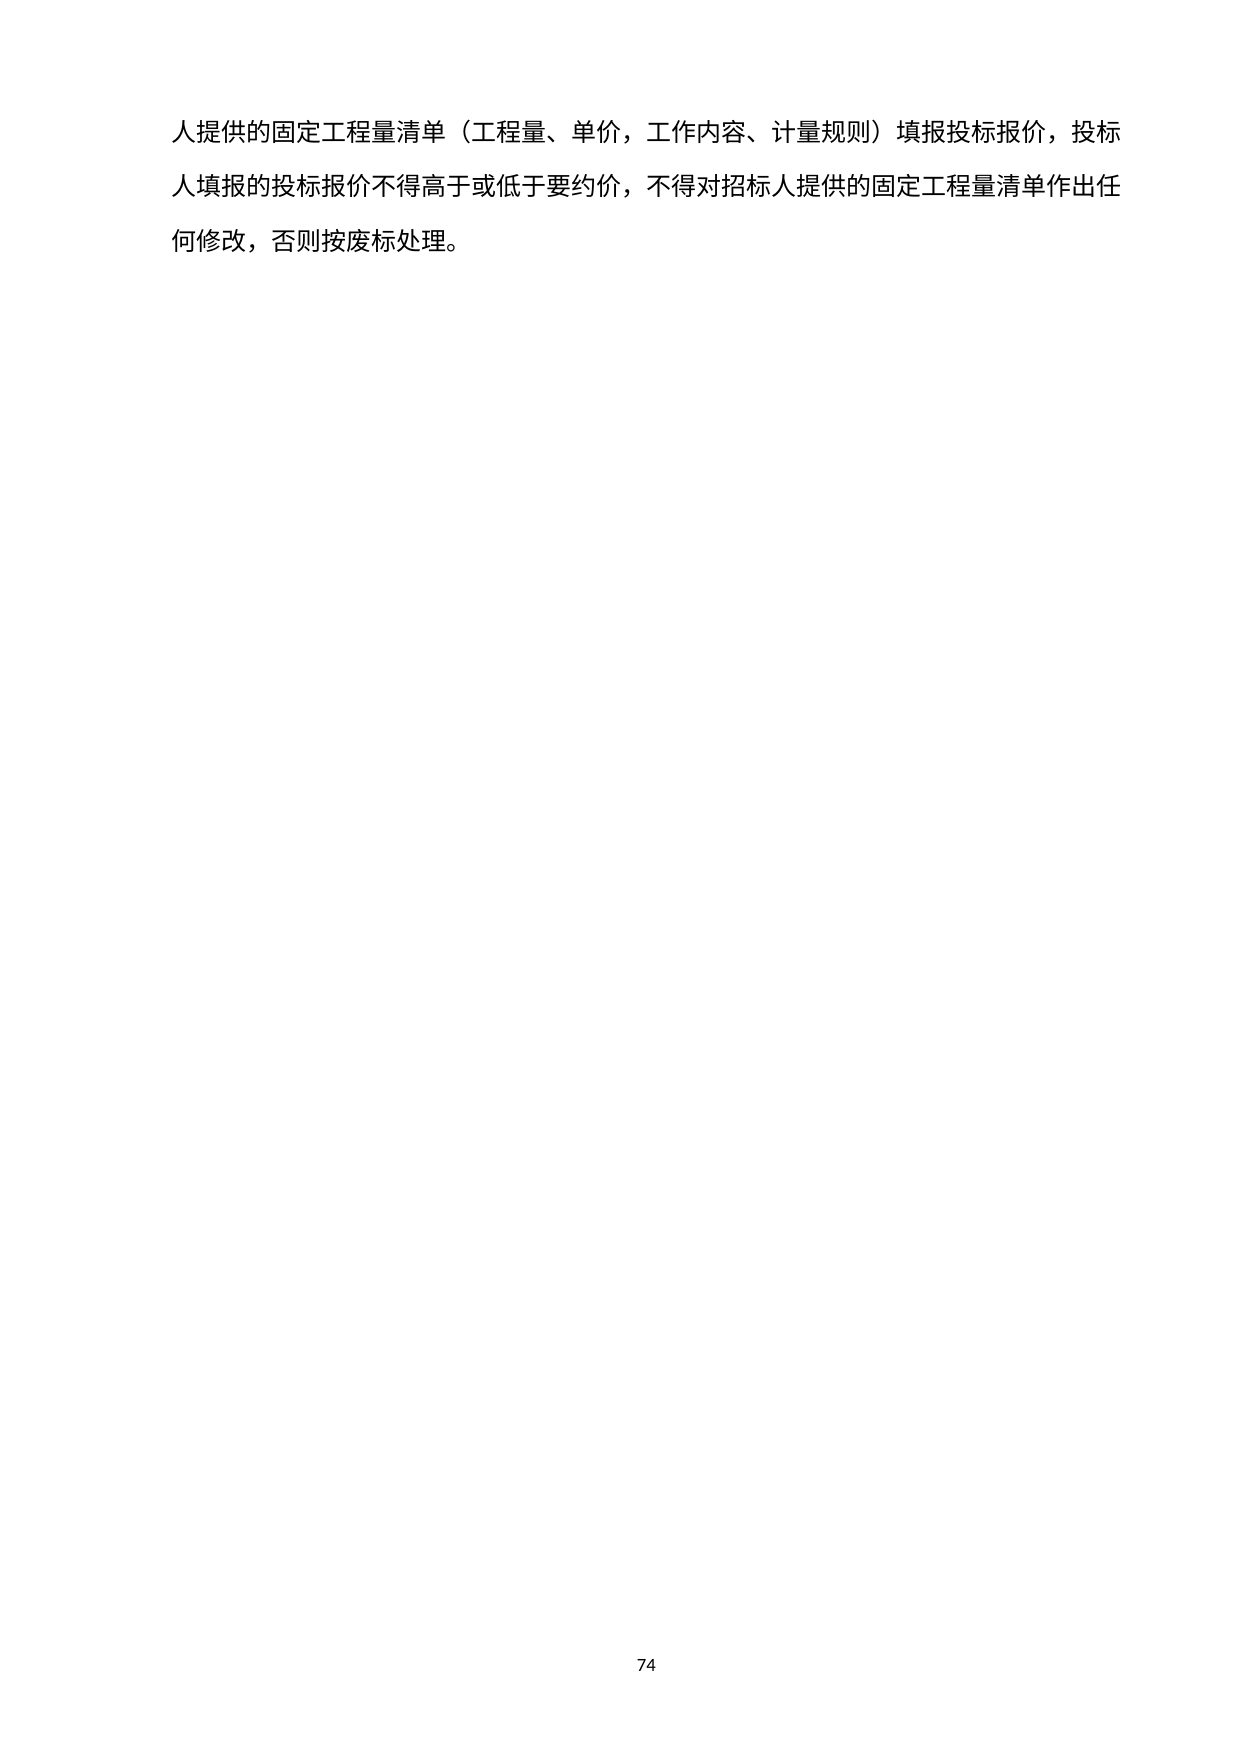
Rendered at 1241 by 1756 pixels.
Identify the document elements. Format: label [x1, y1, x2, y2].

text [171, 112, 1121, 257]
